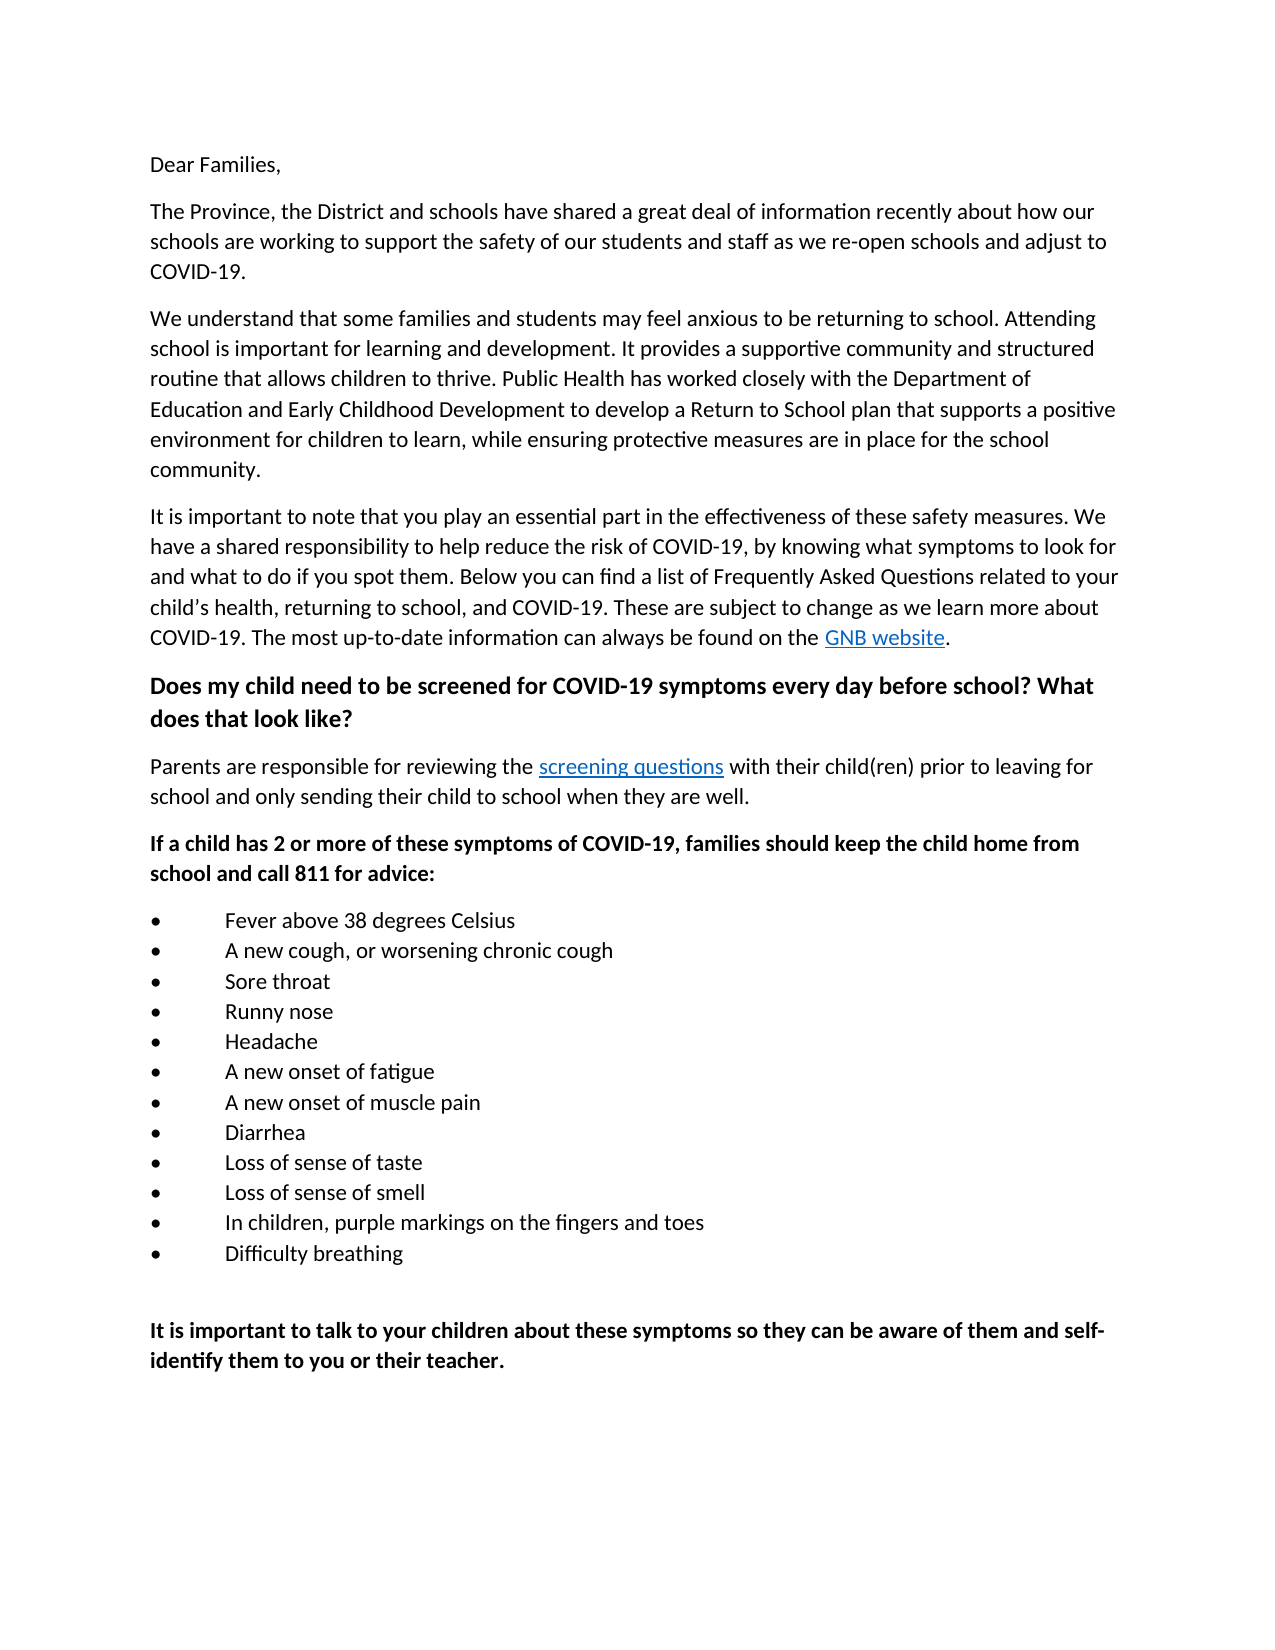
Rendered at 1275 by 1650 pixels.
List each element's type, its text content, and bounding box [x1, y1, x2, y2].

text Does my child need to be screened for COVID-19 symptoms every day before school? What does that look like? [150, 670, 1125, 733]
text It is important to note that you play an essential part in the effectiveness of these safety measures. We have a shared responsibility to help reduce the risk of COVID-19, by knowing what symptoms to look for and what to do if you spot them. Below you can find a list of Frequently Asked Questions related to your child’s health, returning to school, and COVID-19. These are subject to change as we learn more about COVID-19. The most up-to-date information can always be found on the GNB website. [150, 502, 1125, 651]
text • Headache [150, 1027, 1125, 1055]
text • A new onset of fatigue [150, 1057, 1125, 1086]
text • Diarrhea [150, 1118, 1125, 1146]
text We understand that some families and students may feel anxious to be returning to school. Attending school is important for learning and development. It provides a supportive community and structured routine that allows children to thrive. Public Health has worked closely with the Department of Education and Early Childhood Development to develop a Return to School plan that supports a positive environment for children to learn, while ensuring protective measures are in place for the school community. [150, 304, 1125, 483]
text • Loss of sense of taste [150, 1148, 1125, 1176]
text Dear Families, [150, 150, 1125, 178]
text • Sore throat [150, 967, 1125, 995]
text • In children, purple markings on the fingers and toes [150, 1208, 1125, 1237]
text • Fever above 38 degrees Celsius [150, 906, 1125, 934]
text • A new onset of muscle pain [150, 1088, 1125, 1116]
text • Loss of sense of smell [150, 1178, 1125, 1206]
text Parents are responsible for reviewing the screening questions with their child(ren) prior to leaving for school and only sending their child to school when they are well. [150, 752, 1125, 811]
text It is important to talk to your children about these symptoms so they can be aware of them and self-identify them to you or their teacher. [150, 1316, 1125, 1374]
text • Runny nose [150, 997, 1125, 1025]
text • Difficulty breathing [150, 1239, 1125, 1267]
text • A new cough, or worsening chronic cough [150, 937, 1125, 965]
text If a child has 2 or more of these symptoms of COVID-19, families should keep the child home from school and call 811 for advice: [150, 829, 1125, 888]
text The Province, the District and schools have shared a great deal of information recently about how our schools are working to support the safety of our students and staff as we re-open schools and adjust to COVID-19. [150, 197, 1125, 285]
